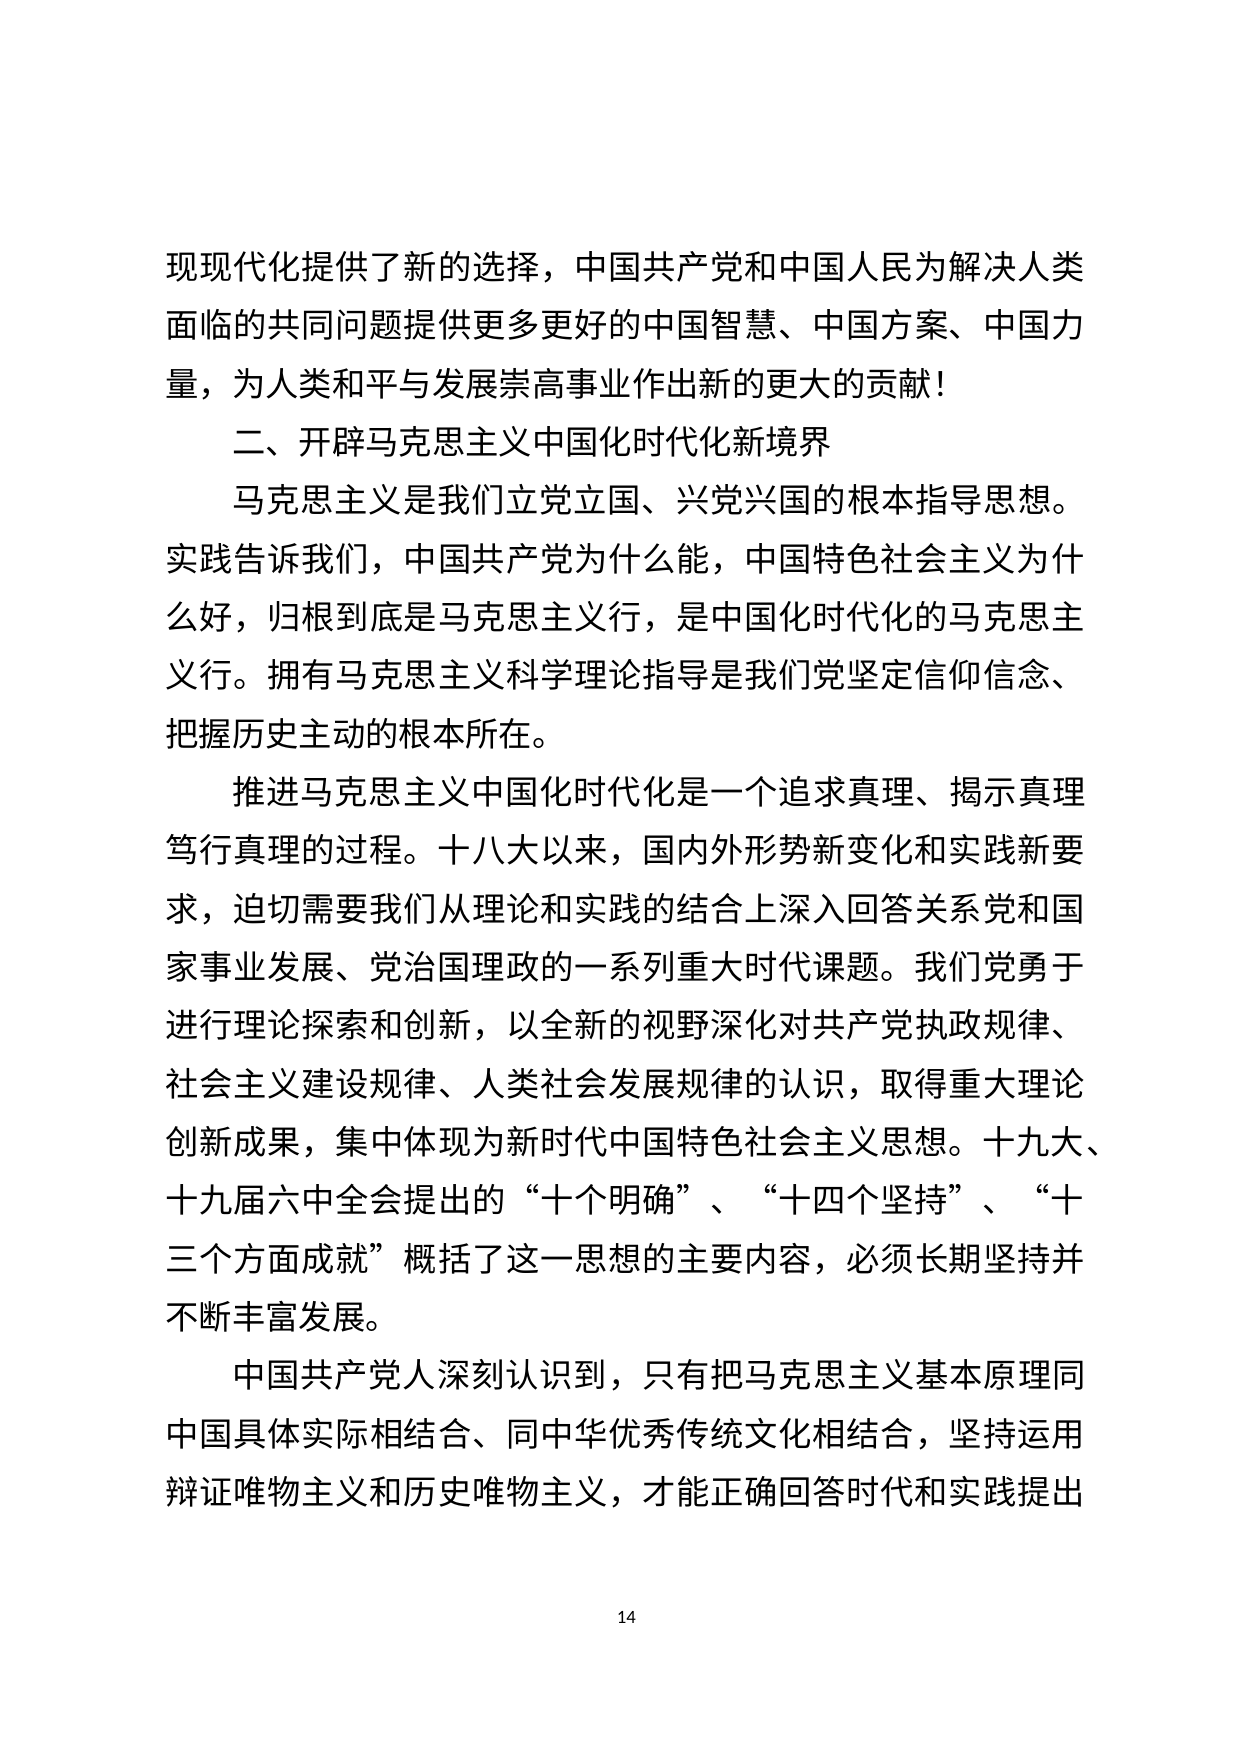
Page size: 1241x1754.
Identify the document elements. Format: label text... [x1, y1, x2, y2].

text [165, 1341, 1087, 1516]
text 推进马克思主义中国化时代化是一个追求真理、揭示真理、笃行真理的过程。十八大以来，国内外形势新变化和实践新要求，迫切需要我们从理论和实践的结合上深入回答关系党和国家事业发展、党治国理政的一系列重大时代课题。我们党勇于进行理论探索和创新，以全新的视野深化对共产党执政规律、社会主义建设规律、人类社会发展规律的认识，取得重大理论创新成果，集中体现为新时代中国特色社会主义思想。十九大、十九届六中全会提出的“十个明确”、“十四个坚持”、“十三个方面成就”概括了这一思想的主要内容，必须长期坚持并不断丰富发展。 [165, 758, 1087, 1341]
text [165, 233, 1087, 408]
text 马克思主义是我们立党立国、兴党兴国的根本指导思想。实践告诉我们，中国共产党为什么能，中国特色社会主义为什么好，归根到底是马克思主义行，是中国化时代化的马克思主义行。拥有马克思主义科学理论指导是我们党坚定信仰信念、把握历史主动的根本所在。 [165, 466, 1087, 758]
text 二、开辟马克思主义中国化时代化新境界 [165, 408, 1087, 466]
